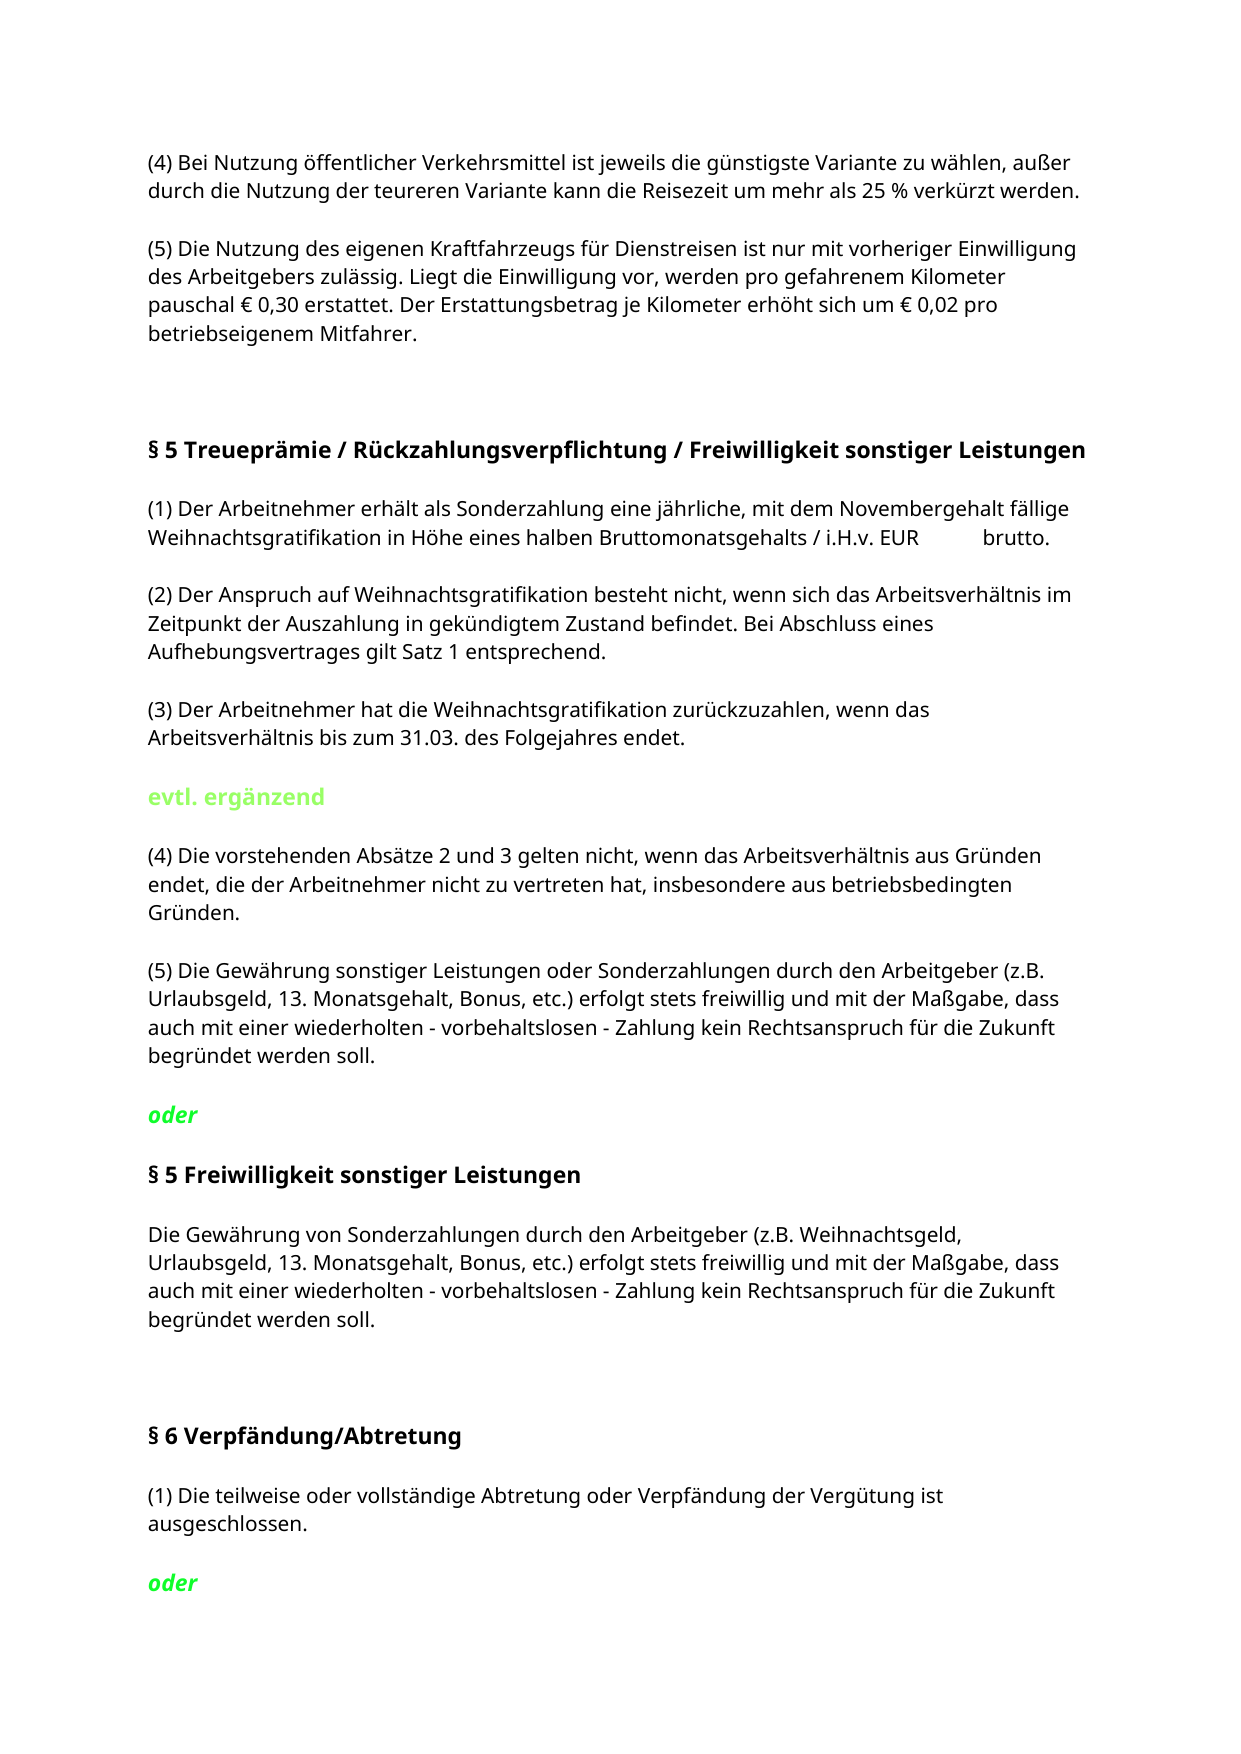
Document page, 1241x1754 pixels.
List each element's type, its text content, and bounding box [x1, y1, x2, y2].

text § 6 Verpfändung/Abtretung [148, 1420, 1093, 1452]
text (1) Der Arbeitnehmer erhält als Sonderzahlung eine jährliche, mit dem Novembergehalt fällige Weihnachtsgratifikation in Höhe eines halben Bruttomonatsgehalts / i.H.v. EUR brutto. [148, 494, 1093, 551]
text (2) Der Anspruch auf Weihnachtsgratifikation besteht nicht, wenn sich das Arbeitsverhältnis im Zeitpunkt der Auszahlung in gekündigtem Zustand befindet. Bei Abschluss eines Aufhebungsvertrages gilt Satz 1 entsprechend. [148, 581, 1093, 666]
text (5) Die Nutzung des eigenen Kraftfahrzeugs für Dienstreisen ist nur mit vorheriger Einwilligung des Arbeitgebers zulässig. Liegt die Einwilligung vor, werden pro gefahrenem Kilometer pauschal € 0,30 erstattet. Der Erstattungsbetrag je Kilometer erhöht sich um € 0,02 pro betriebseigenem Mitfahrer. [148, 234, 1093, 347]
text oder [148, 1567, 1093, 1598]
text evtl. ergänzend [148, 781, 1093, 812]
text Die Gewährung von Sonderzahlungen durch den Arbeitgeber (z.B. Weihnachtsgeld, Urlaubsgeld, 13. Monatsgehalt, Bonus, etc.) erfolgt stets freiwillig und mit der Maßgabe, dass auch mit einer wiederholten - vorbehaltslosen - Zahlung kein Rechtsanspruch für die Zukunft begründet werden soll. [148, 1220, 1093, 1333]
text § 5 Freiwilligkeit sonstiger Leistungen [148, 1159, 1093, 1191]
text (4) Bei Nutzung öffentlicher Verkehrsmittel ist jeweils die günstigste Variante zu wählen, außer durch die Nutzung der teureren Variante kann die Reisezeit um mehr als 25 % verkürzt werden. [148, 148, 1093, 204]
text (1) Die teilweise oder vollständige Abtretung oder Verpfändung der Vergütung ist ausgeschlossen. [148, 1481, 1093, 1538]
text oder [148, 1099, 1093, 1130]
text § 5 Treueprämie / Rückzahlungsverpflichtung / Freiwilligkeit sonstiger Leistungen [148, 434, 1093, 465]
text (3) Der Arbeitnehmer hat die Weihnachtsgratifikation zurückzuzahlen, wenn das Arbeitsverhältnis bis zum 31.03. des Folgejahres endet. [148, 695, 1093, 752]
text (4) Die vorstehenden Absätze 2 und 3 gelten nicht, wenn das Arbeitsverhältnis aus Gründen endet, die der Arbeitnehmer nicht zu vertreten hat, insbesondere aus betriebsbedingten Gründen. [148, 842, 1093, 927]
text (5) Die Gewährung sonstiger Leistungen oder Sonderzahlungen durch den Arbeitgeber (z.B. Urlaubsgeld, 13. Monatsgehalt, Bonus, etc.) erfolgt stets freiwillig und mit der Maßgabe, dass auch mit einer wiederholten - vorbehaltslosen - Zahlung kein Rechtsanspruch für die Zukunft begründet werden soll. [148, 956, 1093, 1070]
